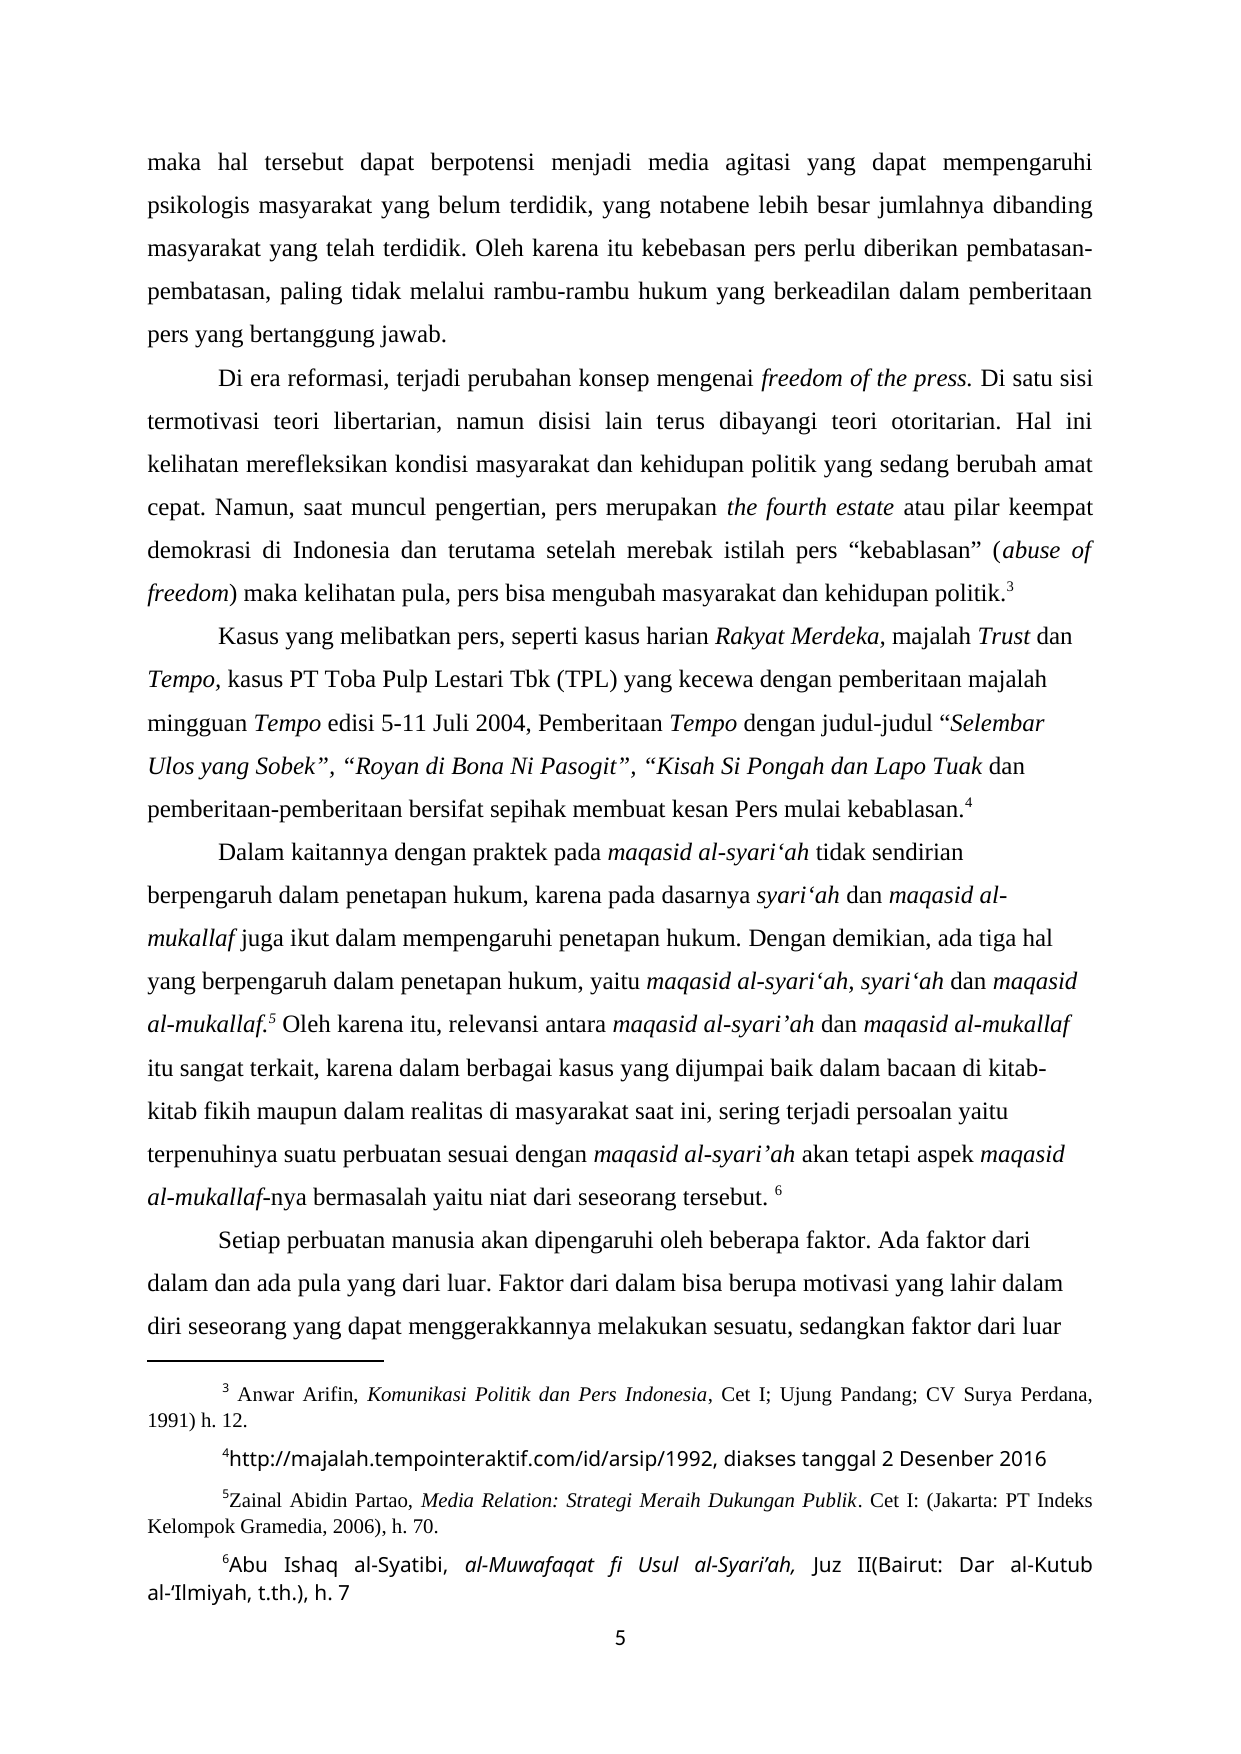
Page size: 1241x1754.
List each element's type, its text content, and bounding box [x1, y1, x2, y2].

text Di era reformasi, terjadi perubahan konsep mengenai freedom of the press. Di satu sisi termotivasi teori libertarian, namun disisi lain terus dibayangi teori otoritarian. Hal ini kelihatan merefleksikan kondisi masyarakat dan kehidupan politik yang sedang berubah amat cepat. Namun, saat muncul pengertian, pers merupakan the fourth estate atau pilar keempat demokrasi di Indonesia dan terutama setelah merebak istilah pers “kebablasan” (abuse of freedom) maka kelihatan pula, pers bisa mengubah masyarakat dan kehidupan politik. [147, 363, 1093, 607]
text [147, 147, 1093, 348]
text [147, 1225, 1093, 1340]
text Dalam kaitannya dengan praktek pada maqasid al-syari‘ah tidak sendirian berpengaruh dalam penetapan hukum, karena pada dasarnya syari‘ah dan maqasid al-mukallaf juga ikut dalam mempengaruhi penetapan hukum. Dengan demikian, ada tiga hal yang berpengaruh dalam penetapan hukum, yaitu maqasid al-syari‘ah, syari‘ah dan maqasid al-mukallaf. Oleh karena itu, relevansi antara maqasid al-syari’ah dan maqasid al-mukallaf itu sangat terkait, karena dalam berbagai kasus yang dijumpai baik dalam bacaan di kitab-kitab fikih maupun dalam realitas di masyarakat saat ini, sering terjadi persoalan yaitu terpenuhinya suatu perbuatan sesuai dengan maqasid al-syari’ah akan tetapi aspek maqasid al-mukallaf-nya bermasalah yaitu niat dari seseorang tersebut. [147, 837, 1093, 1211]
text Kasus yang melibatkan pers, seperti kasus harian Rakyat Merdeka, majalah Trust dan Tempo, kasus PT Toba Pulp Lestari Tbk (TPL) yang kecewa dengan pemberitaan majalah mingguan Tempo edisi 5-11 Juli 2004, Pemberitaan Tempo dengan judul-judul “Selembar Ulos yang Sobek”, “Royan di Bona Ni Pasogit”, “Kisah Si Pongah dan Lapo Tuak dan pemberitaan-pemberitaan bersifat sepihak membuat kesan Pers mulai kebablasan. [147, 621, 1093, 823]
